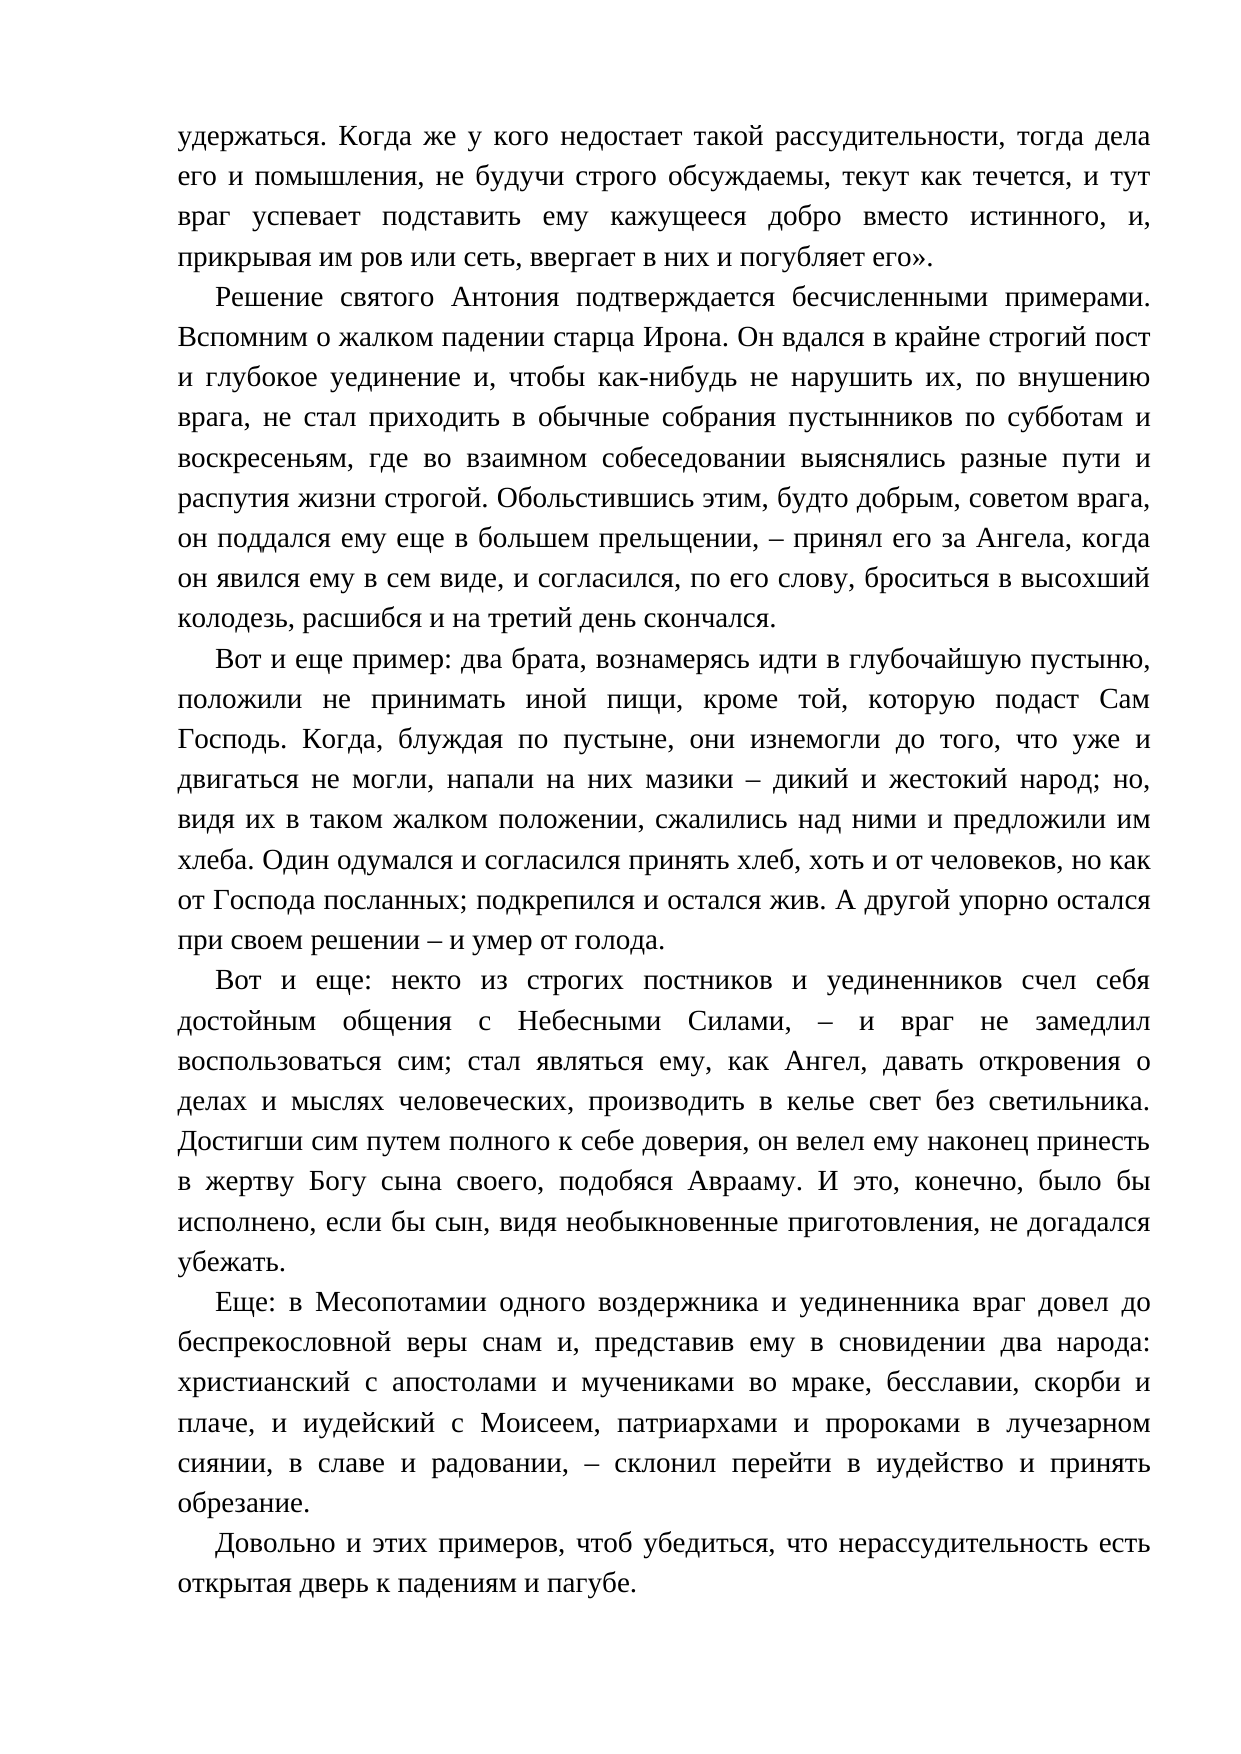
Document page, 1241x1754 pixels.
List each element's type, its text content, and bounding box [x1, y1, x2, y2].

text Еще: в Месопотамии одного воздержника и уединенника враг довел до беспрекословной веры снам и, представив ему в сновидении два народа: христианский с апостолами и мучениками во мраке, бесславии, скорби и плаче, и иудейский с Моисеем, патриархами и пророками в лучезарном сиянии, в славе и радовании, – склонил перейти в иудейство и принять обрезание. [177, 1284, 1152, 1519]
text Решение святого Антония подтверждается бесчисленными примерами. Вспомним о жалком падении старца Ирона. Он вдался в крайне строгий пост и глубокое уединение и, чтобы как-нибудь не нарушить их, по внушению врага, не стал приходить в обычные собрания пустынников по субботам и воскресеньям, где во взаимном собеседовании выяснялись разные пути и распутия жизни строгой. Обольстившись этим, будто добрым, советом врага, он поддался ему еще в большем прельщении, – принял его за Ангела, когда он явился ему в сем виде, и согласился, по его слову, броситься в высохший колодезь, расшибся и на третий день скончался. [177, 279, 1152, 634]
text Вот и еще пример: два брата, вознамерясь идти в глубочайшую пустыню, положили не принимать иной пищи, кроме той, которую подаст Сам Господь. Когда, блуждая по пустыне, они изнемогли до того, что уже и двигаться не могли, напали на них мазики – дикий и жестокий народ; но, видя их в таком жалком положении, сжалились над ними и предложили им хлеба. Один одумался и согласился принять хлеб, хоть и от человеков, но как от Господа посланных; подкрепился и остался жив. А другой упорно остался при своем решении – и умер от голода. [177, 641, 1152, 956]
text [177, 118, 1152, 272]
text Вот и еще: некто из строгих постников и уединенников счел себя достойным общения с Небесными Силами, – и враг не замедлил воспользоваться сим; стал являться ему, как Ангел, давать откровения о делах и мыслях человеческих, производить в келье свет без светильника. Достигши сим путем полного к себе доверия, он велел ему наконец принесть в жертву Богу сына своего, подобяся Аврааму. И это, конечно, было бы исполнено, если бы сын, видя необыкновенные приготовления, не догадался убежать. [177, 962, 1152, 1277]
text Довольно и этих примеров, чтоб убедиться, что нерассудительность есть открытая дверь к падениям и пагубе. [177, 1525, 1152, 1599]
